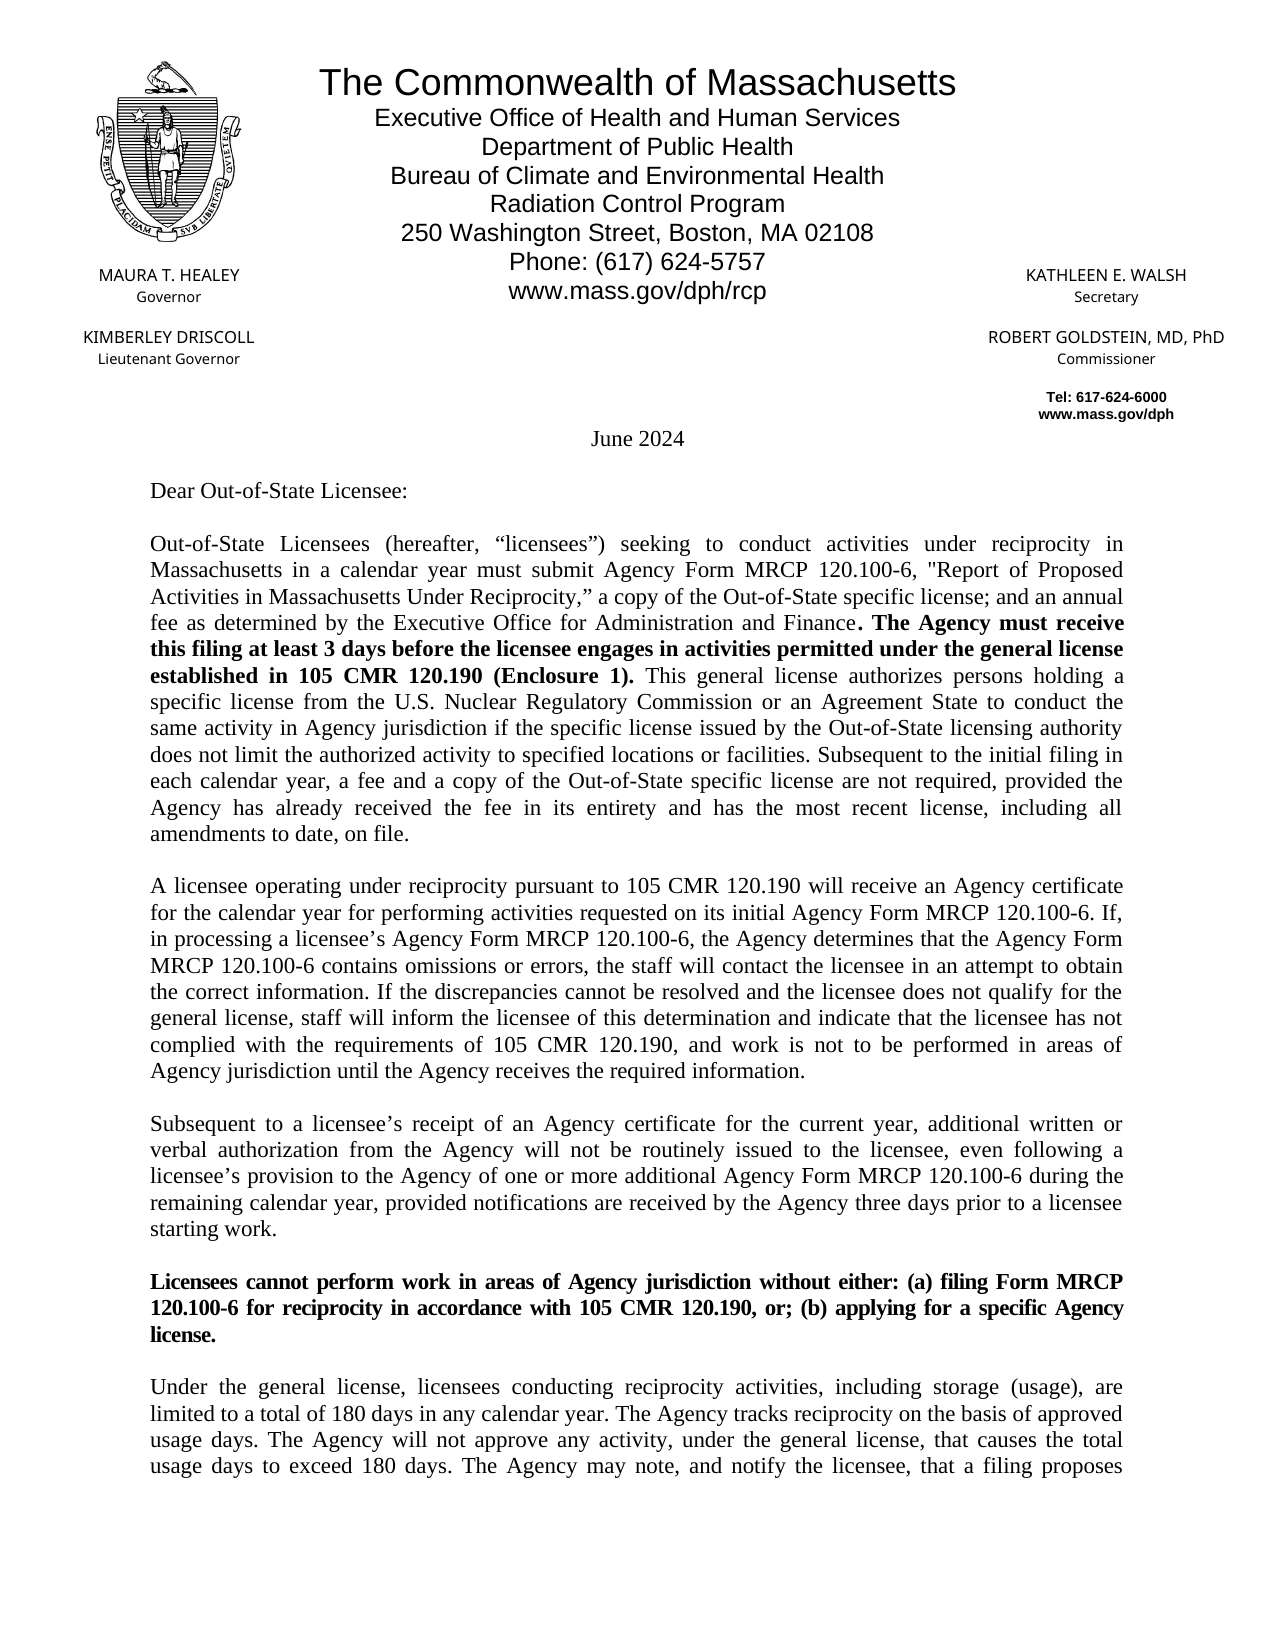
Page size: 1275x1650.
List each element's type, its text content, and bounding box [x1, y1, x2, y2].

text Subsequent to a licensee’s receipt of an Agency certificate for the current year, additional written or verbal authorization from the Agency will not be routinely issued to the licensee, even following a licensee’s provision to the Agency of one or more additional Agency Form MRCP 120.100-6 during the remaining calendar year, provided notifications are received by the Agency three days prior to a licensee starting work. [150, 1110, 1125, 1242]
text Dear Out-of-State Licensee: [150, 477, 1125, 504]
text A licensee operating under reciprocity pursuant to 105 CMR 120.190 will receive an Agency certificate for the calendar year for performing activities requested on its initial Agency Form MRCP 120.100-6. If, in processing a licensee’s Agency Form MRCP 120.100-6, the Agency determines that the Agency Form MRCP 120.100-6 contains omissions or errors, the staff will contact the licensee in an attempt to obtain the correct information. If the discrepancies cannot be resolved and the licensee does not qualify for the general license, staff will inform the licensee of this determination and indicate that the licensee has not complied with the requirements of 105 CMR 120.190, and work is not to be performed in areas of Agency jurisdiction until the Agency receives the required information. [150, 873, 1125, 1083]
text Licensees cannot perform work in areas of Agency jurisdiction without either: (a) filing Form MRCP 120.100-6 for reciprocity in accordance with 105 CMR 120.190, or; (b) applying for a specific Agency license. [150, 1268, 1125, 1347]
text Out-of-State Licensees (hereafter, “licensees”) seeking to conduct activities under reciprocity in Massachusetts in a calendar year must submit Agency Form MRCP 120.100-6, "Report of Proposed Activities in Massachusetts Under Reciprocity,” a copy of the Out-of-State specific license; and an annual fee as determined by the Executive Office for Administration and Finance. The Agency must receive this filing at least 3 days before the licensee engages in activities permitted under the general license established in 105 CMR 120.190 (Enclosure 1). This general license authorizes persons holding a specific license from the U.S. Nuclear Regulatory Commission or an Agreement State to conduct the same activity in Agency jurisdiction if the specific license issued by the Out-of-State licensing authority does not limit the authorized activity to specified locations or facilities. Subsequent to the initial filing in each calendar year, a fee and a copy of the Out-of-State specific license are not required, provided the Agency has already received the fee in its entirety and has the most recent license, including all amendments to date, on file. [150, 530, 1125, 846]
text June 2024 [150, 424, 1125, 451]
picture [96, 61, 242, 242]
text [150, 1373, 1125, 1479]
